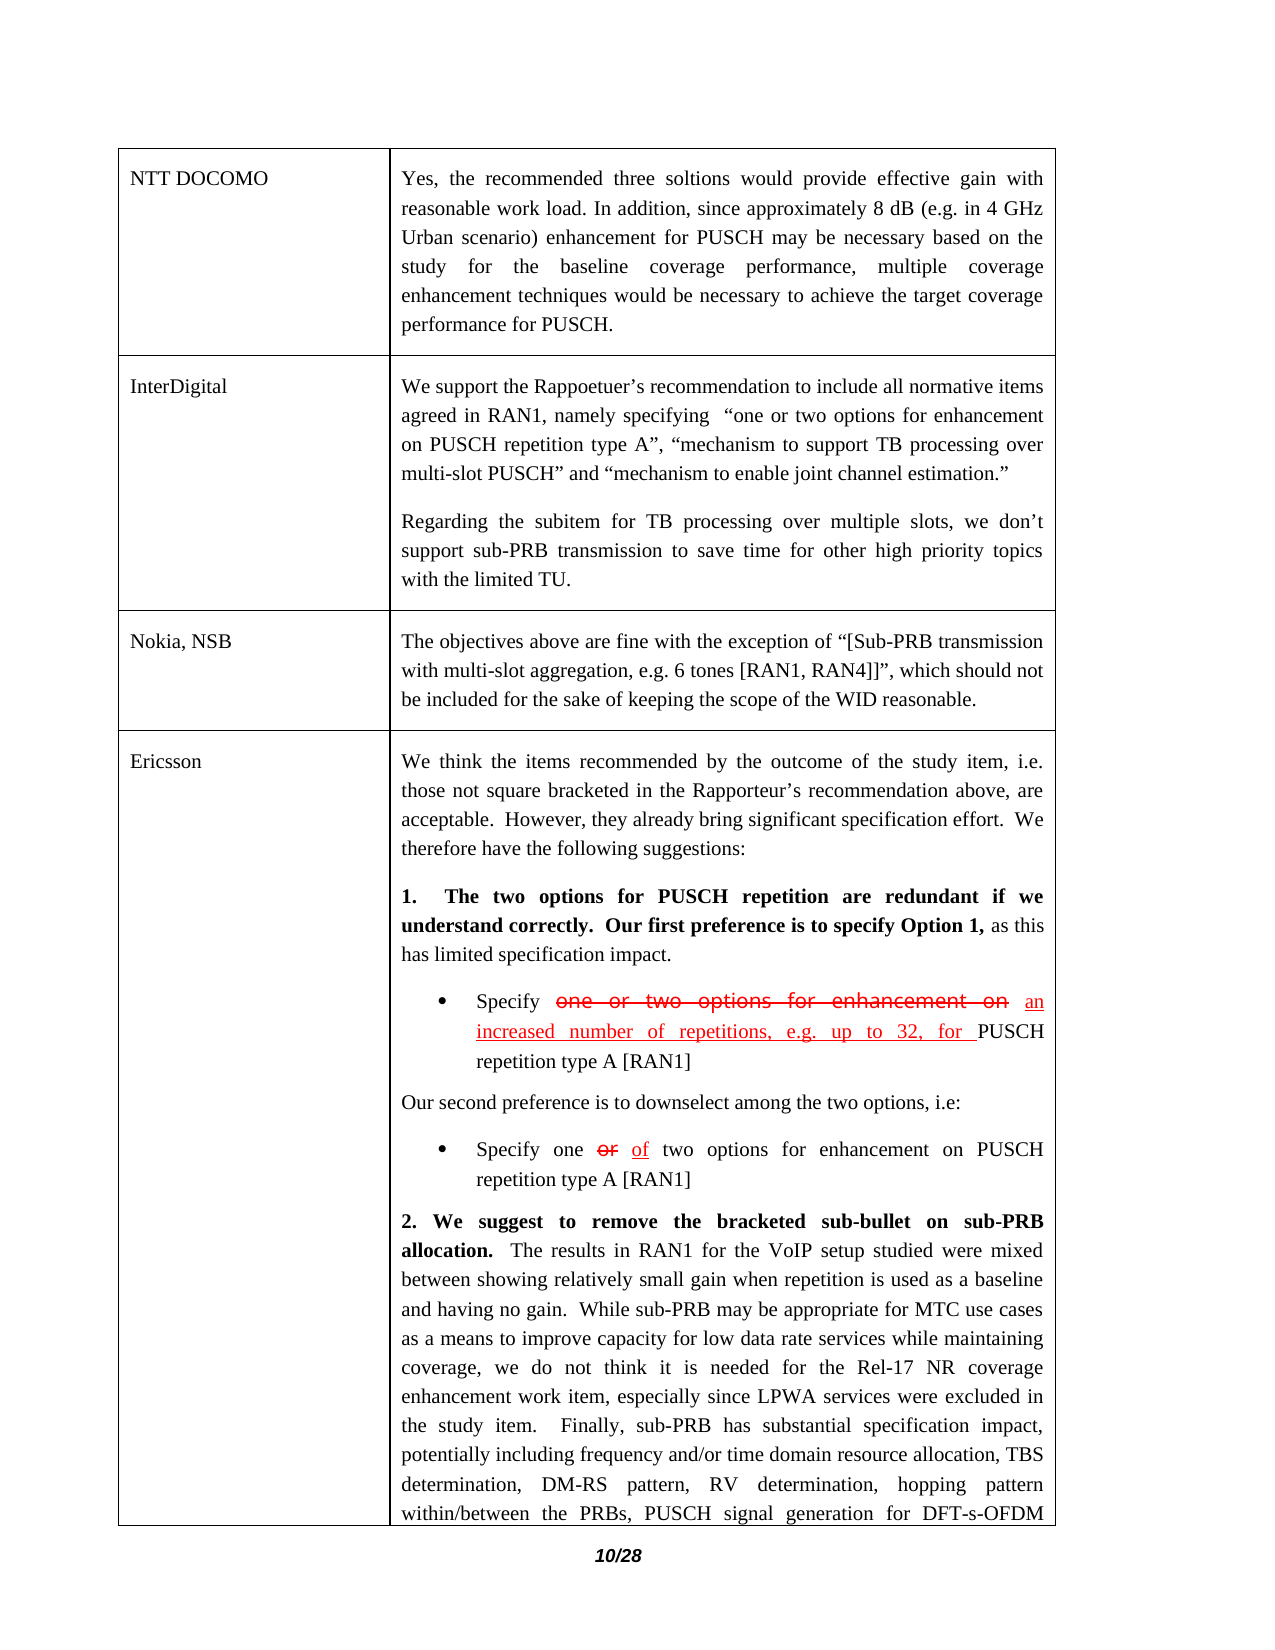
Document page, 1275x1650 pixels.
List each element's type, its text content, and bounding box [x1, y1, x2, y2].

table_cell We support the Rappoetuer’s recommendation to include all normative items agreed in RAN1, namely specifying “one or two options for enhancement on PUSCH repetition type A”, “mechanism to support TB processing over multi-slot PUSCH” and “mechanism to enable joint channel estimation.” Regarding the subitem for TB processing over multiple slots, we don’t support sub-PRB transmission to save time for other high priority topics with the limited TU. [391, 356, 1055, 610]
table_cell NTT DOCOMO [119, 149, 389, 355]
table_cell InterDigital [119, 356, 389, 610]
table_cell The objectives above are fine with the exception of “[Sub-PRB transmission with multi-slot aggregation, e.g. 6 tones [RAN1, RAN4]]”, which should not be included for the sake of keeping the scope of the WID reasonable. [391, 611, 1055, 730]
table_cell Nokia, NSB [119, 611, 389, 730]
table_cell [391, 731, 1055, 1525]
table_cell Ericsson [119, 731, 389, 1525]
table_cell Yes, the recommended three soltions would provide effective gain with reasonable work load. In addition, since approximately 8 dB (e.g. in 4 GHz Urban scenario) enhancement for PUSCH may be necessary based on the study for the baseline coverage performance, multiple coverage enhancement techniques would be necessary to achieve the target coverage performance for PUSCH. [391, 149, 1055, 355]
